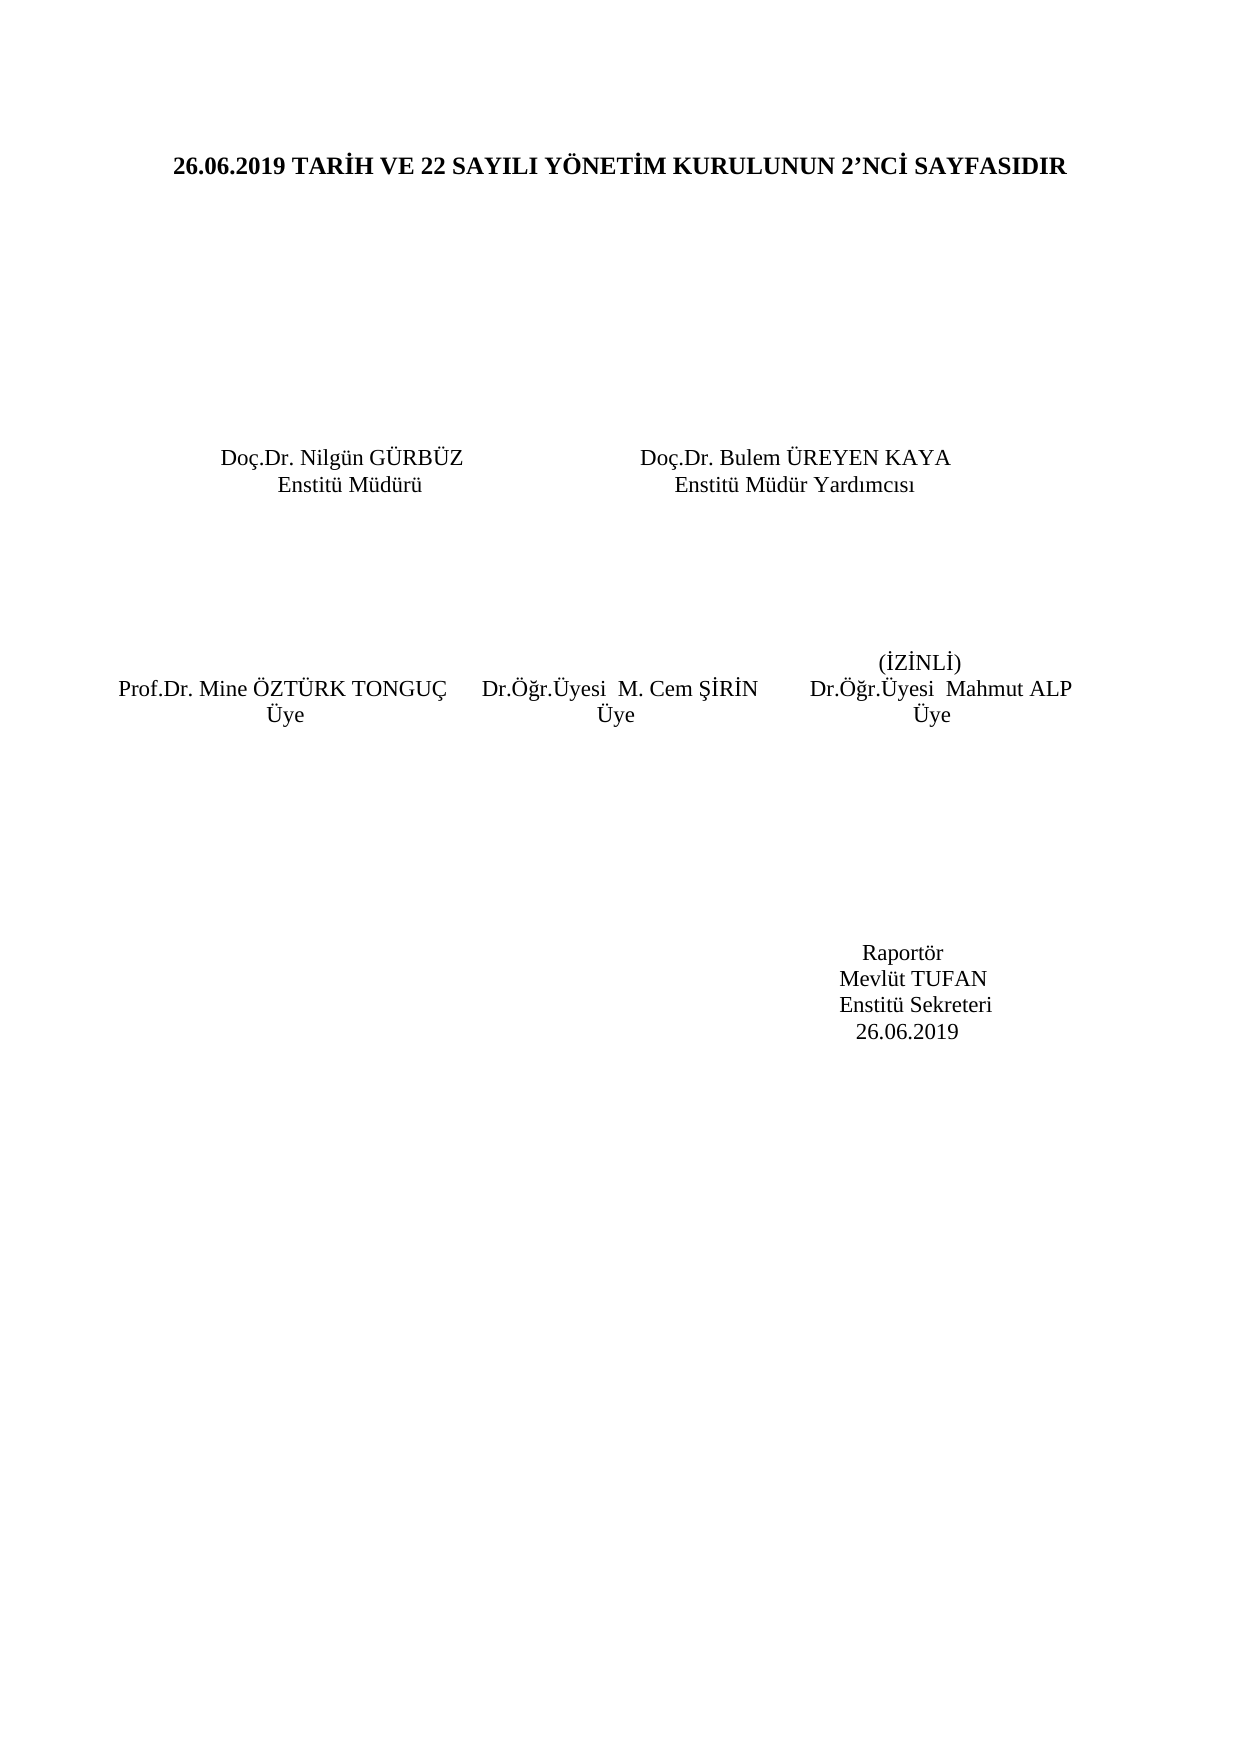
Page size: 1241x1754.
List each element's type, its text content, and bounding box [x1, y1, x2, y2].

text Enstitü Müdürü Enstitü Müdür Yardımcısı [118, 471, 1122, 497]
text Enstitü Sekreteri [118, 991, 1122, 1018]
text Mevlüt TUFAN [118, 965, 1122, 991]
text (İZİNLİ) [118, 649, 1122, 675]
text 26.06.2019 [118, 1018, 1122, 1044]
text Raportör [708, 939, 1122, 965]
text Üye Üye Üye [118, 702, 1122, 728]
text Doç.Dr. Nilgün GÜRBÜZ Doç.Dr. Bulem ÜREYEN KAYA [192, 444, 1122, 471]
text 26.06.2019 TARİH VE 22 SAYILI YÖNETİM KURULUNUN 2’NCİ SAYFASIDIR [118, 151, 1122, 180]
text Prof.Dr. Mine ÖZTÜRK TONGUÇ Dr.Öğr.Üyesi M. Cem ŞİRİN Dr.Öğr.Üyesi Mahmut ALP [118, 675, 1122, 702]
